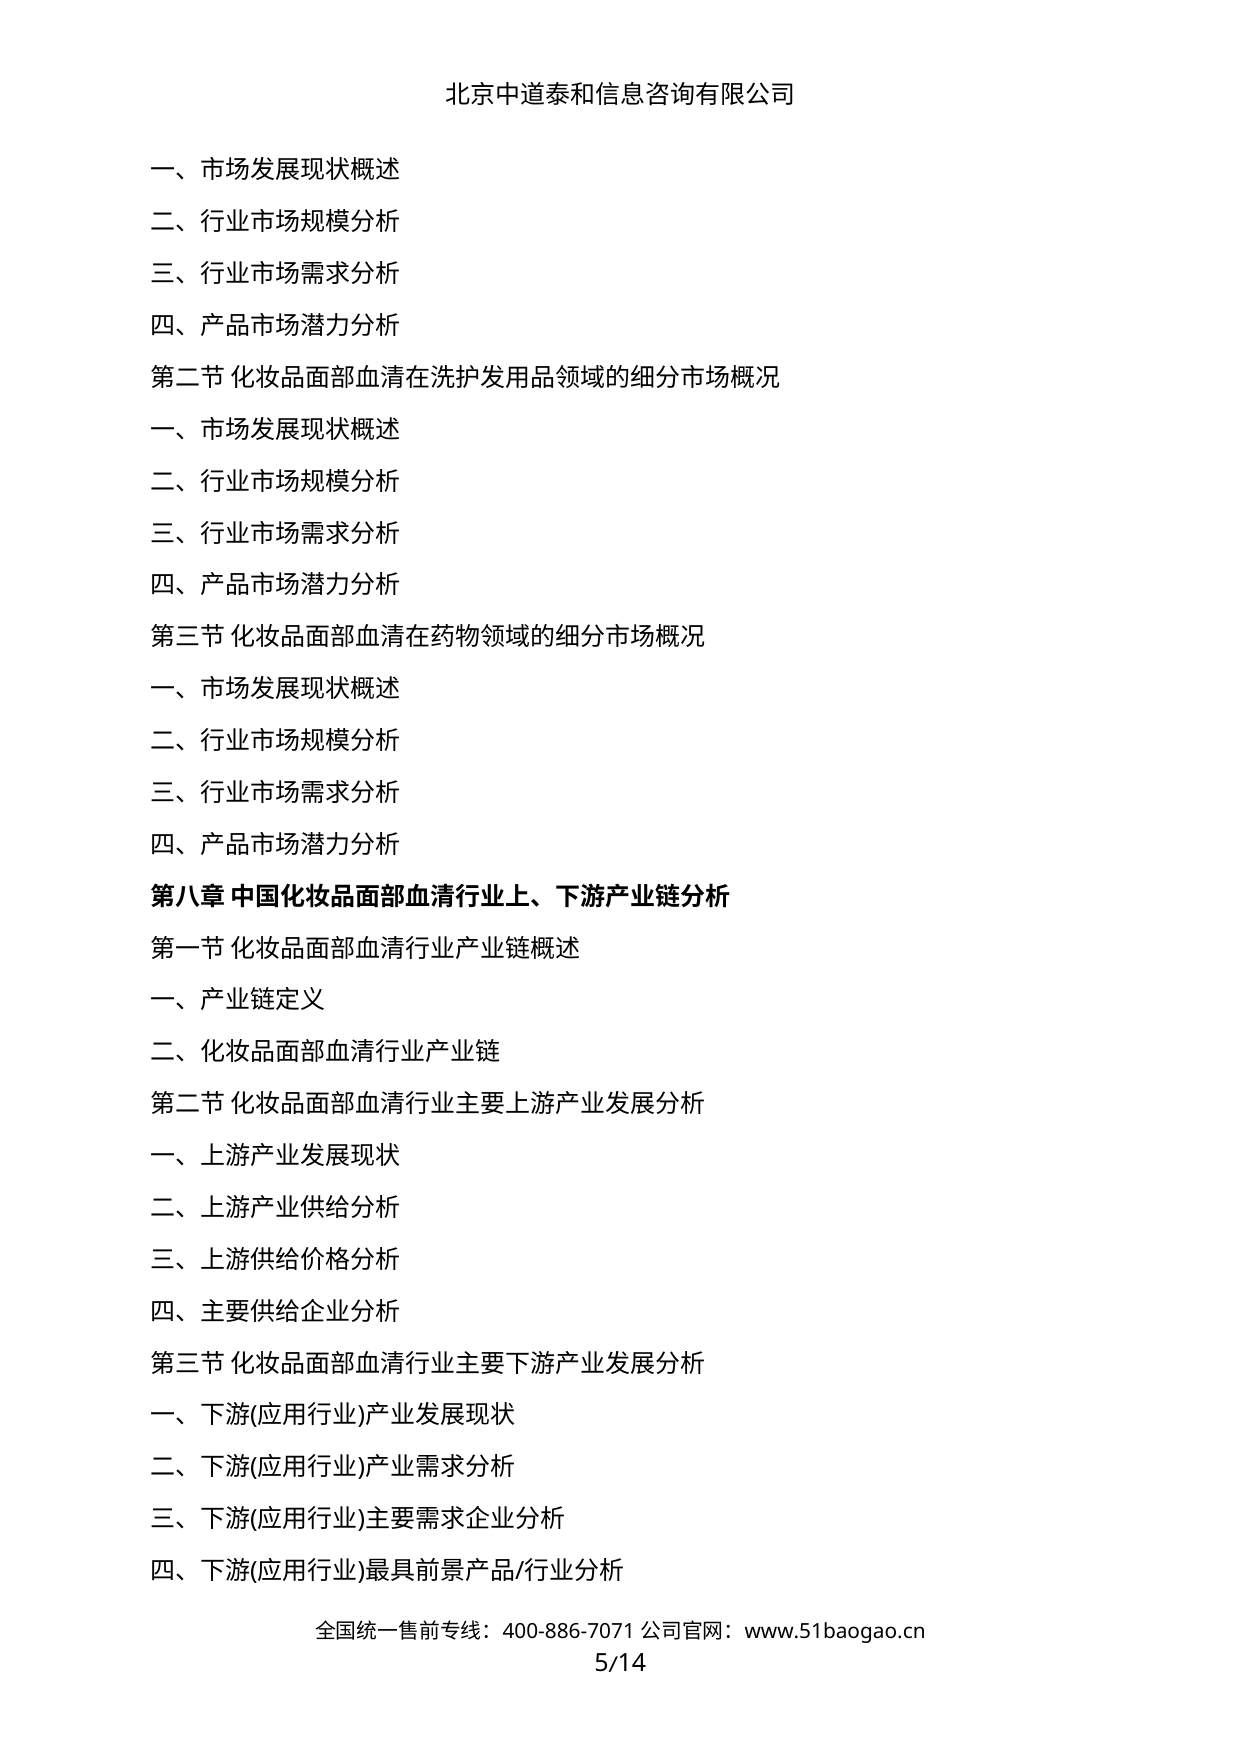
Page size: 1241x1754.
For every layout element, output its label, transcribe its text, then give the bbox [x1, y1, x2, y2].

text 一、市场发展现状概述 [150, 669, 1090, 705]
text 三、行业市场需求分析 [150, 513, 1090, 549]
text 第二节 化妆品面部血清在洗护发用品领域的细分市场概况 [150, 357, 1090, 394]
text 一、市场发展现状概述 [150, 409, 1090, 446]
text 三、上游供给价格分析 [150, 1239, 1090, 1276]
text 四、下游(应用行业)最具前景产品/行业分析 [150, 1551, 1090, 1587]
text 二、行业市场规模分析 [150, 202, 1090, 238]
text 三、行业市场需求分析 [150, 772, 1090, 809]
text 第三节 化妆品面部血清行业主要下游产业发展分析 [150, 1343, 1090, 1379]
text 一、下游(应用行业)产业发展现状 [150, 1395, 1090, 1431]
text 第三节 化妆品面部血清在药物领域的细分市场概况 [150, 617, 1090, 653]
text 四、产品市场潜力分析 [150, 306, 1090, 342]
text 四、产品市场潜力分析 [150, 565, 1090, 601]
text 二、化妆品面部血清行业产业链 [150, 1032, 1090, 1068]
text 第二节 化妆品面部血清行业主要上游产业发展分析 [150, 1084, 1090, 1120]
text 二、下游(应用行业)产业需求分析 [150, 1447, 1090, 1483]
text 三、行业市场需求分析 [150, 254, 1090, 290]
text 二、行业市场规模分析 [150, 721, 1090, 757]
text 二、行业市场规模分析 [150, 461, 1090, 497]
text 一、产业链定义 [150, 980, 1090, 1016]
text 四、产品市场潜力分析 [150, 824, 1090, 861]
text 四、主要供给企业分析 [150, 1291, 1090, 1327]
text 三、下游(应用行业)主要需求企业分析 [150, 1499, 1090, 1535]
text 一、上游产业发展现状 [150, 1136, 1090, 1172]
text 第一节 化妆品面部血清行业产业链概述 [150, 928, 1090, 964]
text 第八章 中国化妆品面部血清行业上、下游产业链分析 [150, 876, 1090, 912]
text 二、上游产业供给分析 [150, 1187, 1090, 1224]
text 一、市场发展现状概述 [150, 150, 1090, 186]
